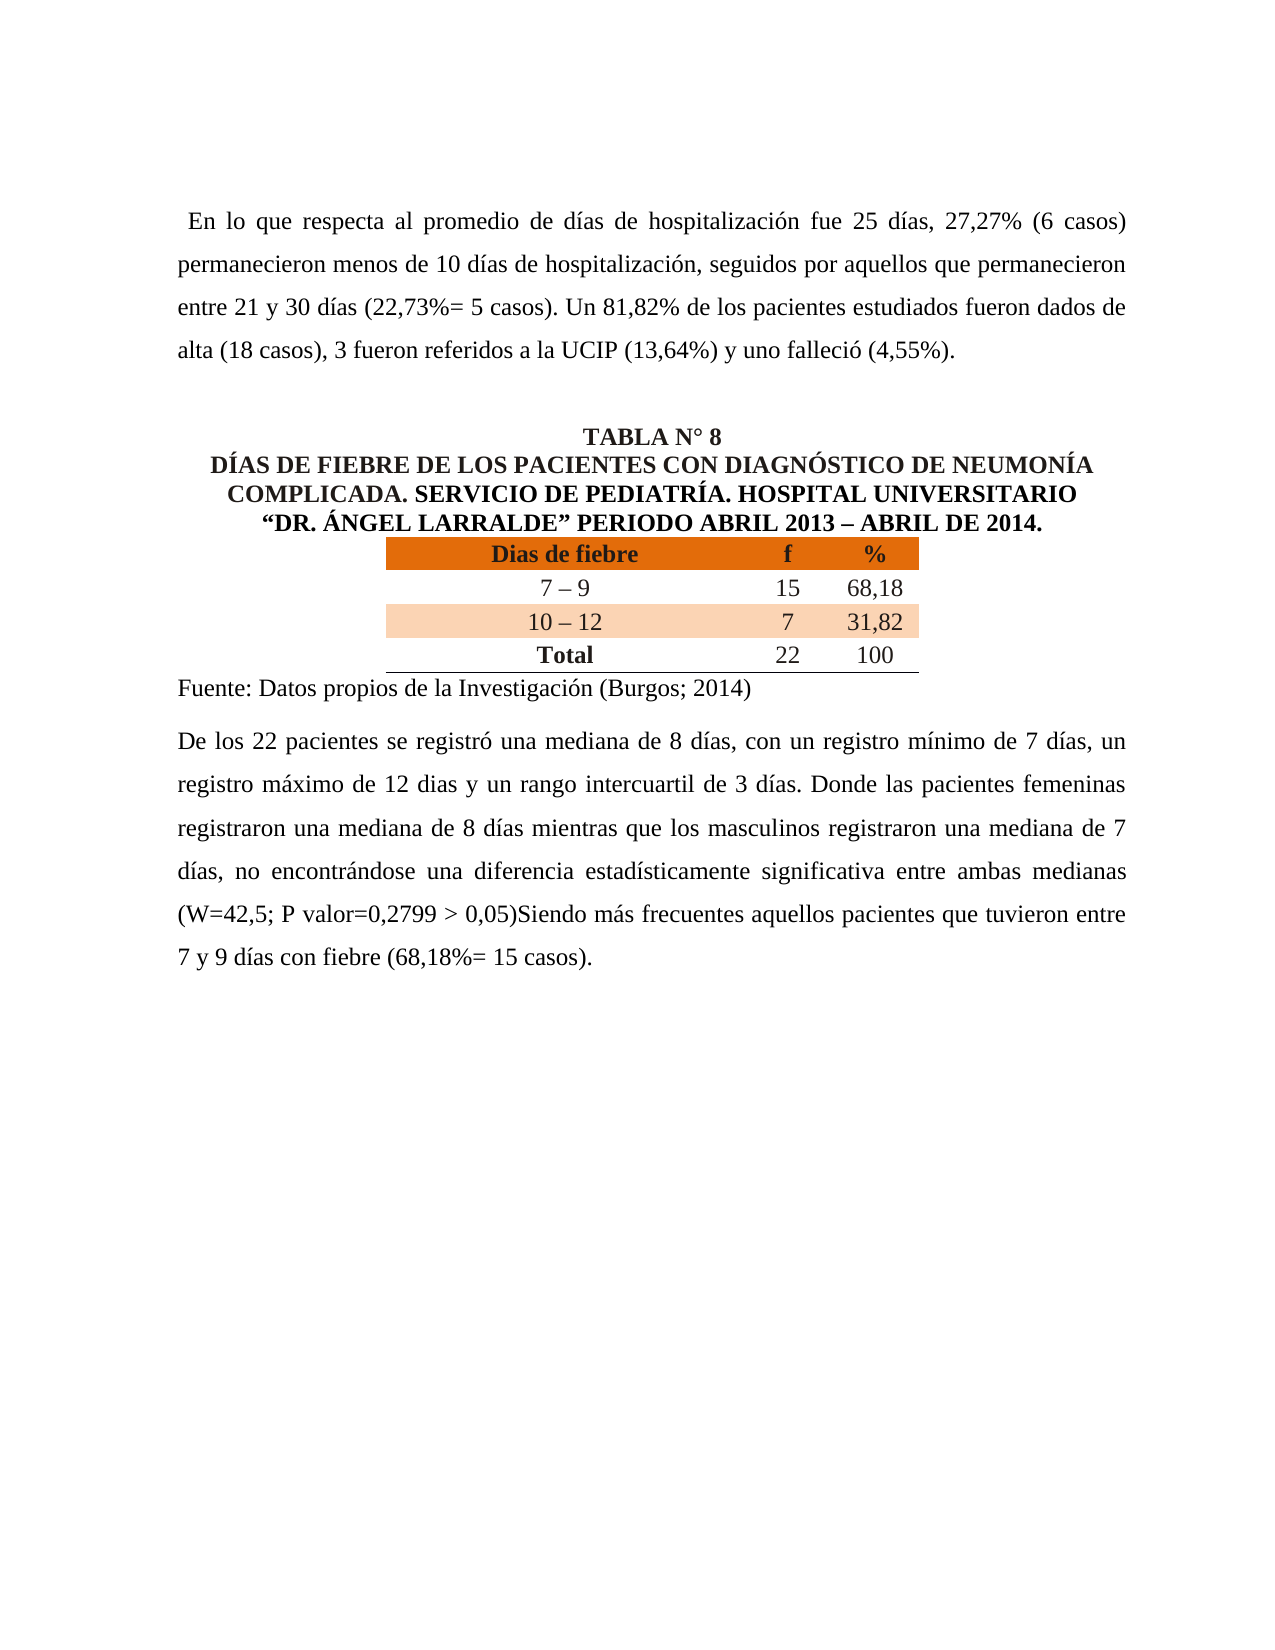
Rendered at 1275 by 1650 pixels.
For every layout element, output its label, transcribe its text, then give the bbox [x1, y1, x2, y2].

table_cell 15 [744, 570, 831, 604]
text Fuente: Datos propios de la Investigación (Burgos; 2014) [177, 673, 1127, 701]
text En lo que respecta al promedio de días de hospitalización fue 25 días, 27,27% (6 casos) permanecieron menos de 10 días de hospitalización, seguidos por aquellos que permanecieron entre 21 y 30 días (22,73%= 5 casos). Un 81,82% de los pacientes estudiados fueron dados de alta (18 casos), 3 fueron referidos a la UCIP (13,64%) y uno falleció (4,55%). [177, 206, 1127, 364]
table_header f [744, 537, 831, 570]
table_header Dias de fiebre [386, 537, 744, 570]
table_cell 22 [744, 638, 831, 672]
text TABLA N° 8 [177, 422, 1127, 450]
text De los 22 pacientes se registró una mediana de 8 días, con un registro mínimo de 7 días, un registro máximo de 12 dias y un rango intercuartil de 3 días. Donde las pacientes femeninas registraron una mediana de 8 días mientras que los masculinos registraron una mediana de 7 días, no encontrándose una diferencia estadísticamente significativa entre ambas medianas (W=42,5; P valor=0,2799 > 0,05)Siendo más frecuentes aquellos pacientes que tuvieron entre 7 y 9 días con fiebre (68,18%= 15 casos). [177, 726, 1127, 971]
table_cell 68,18 [831, 570, 919, 604]
table_cell 7 – 9 [386, 570, 744, 604]
table_header % [831, 537, 919, 570]
table_cell 7 [744, 604, 831, 638]
text “DR. ÁNGEL LARRALDE” PERIODO ABRIL 2013 – ABRIL DE 2014. [177, 508, 1127, 537]
table_cell 10 – 12 [386, 604, 744, 638]
table_cell 31,82 [831, 604, 919, 638]
text DÍAS DE FIEBRE DE LOS PACIENTES CON DIAGNÓSTICO DE NEUMONÍA COMPLICADA. SERVICIO DE PEDIATRÍA. HOSPITAL UNIVERSITARIO [177, 450, 1127, 508]
table_cell Total [386, 638, 744, 672]
table_cell 100 [831, 638, 919, 672]
